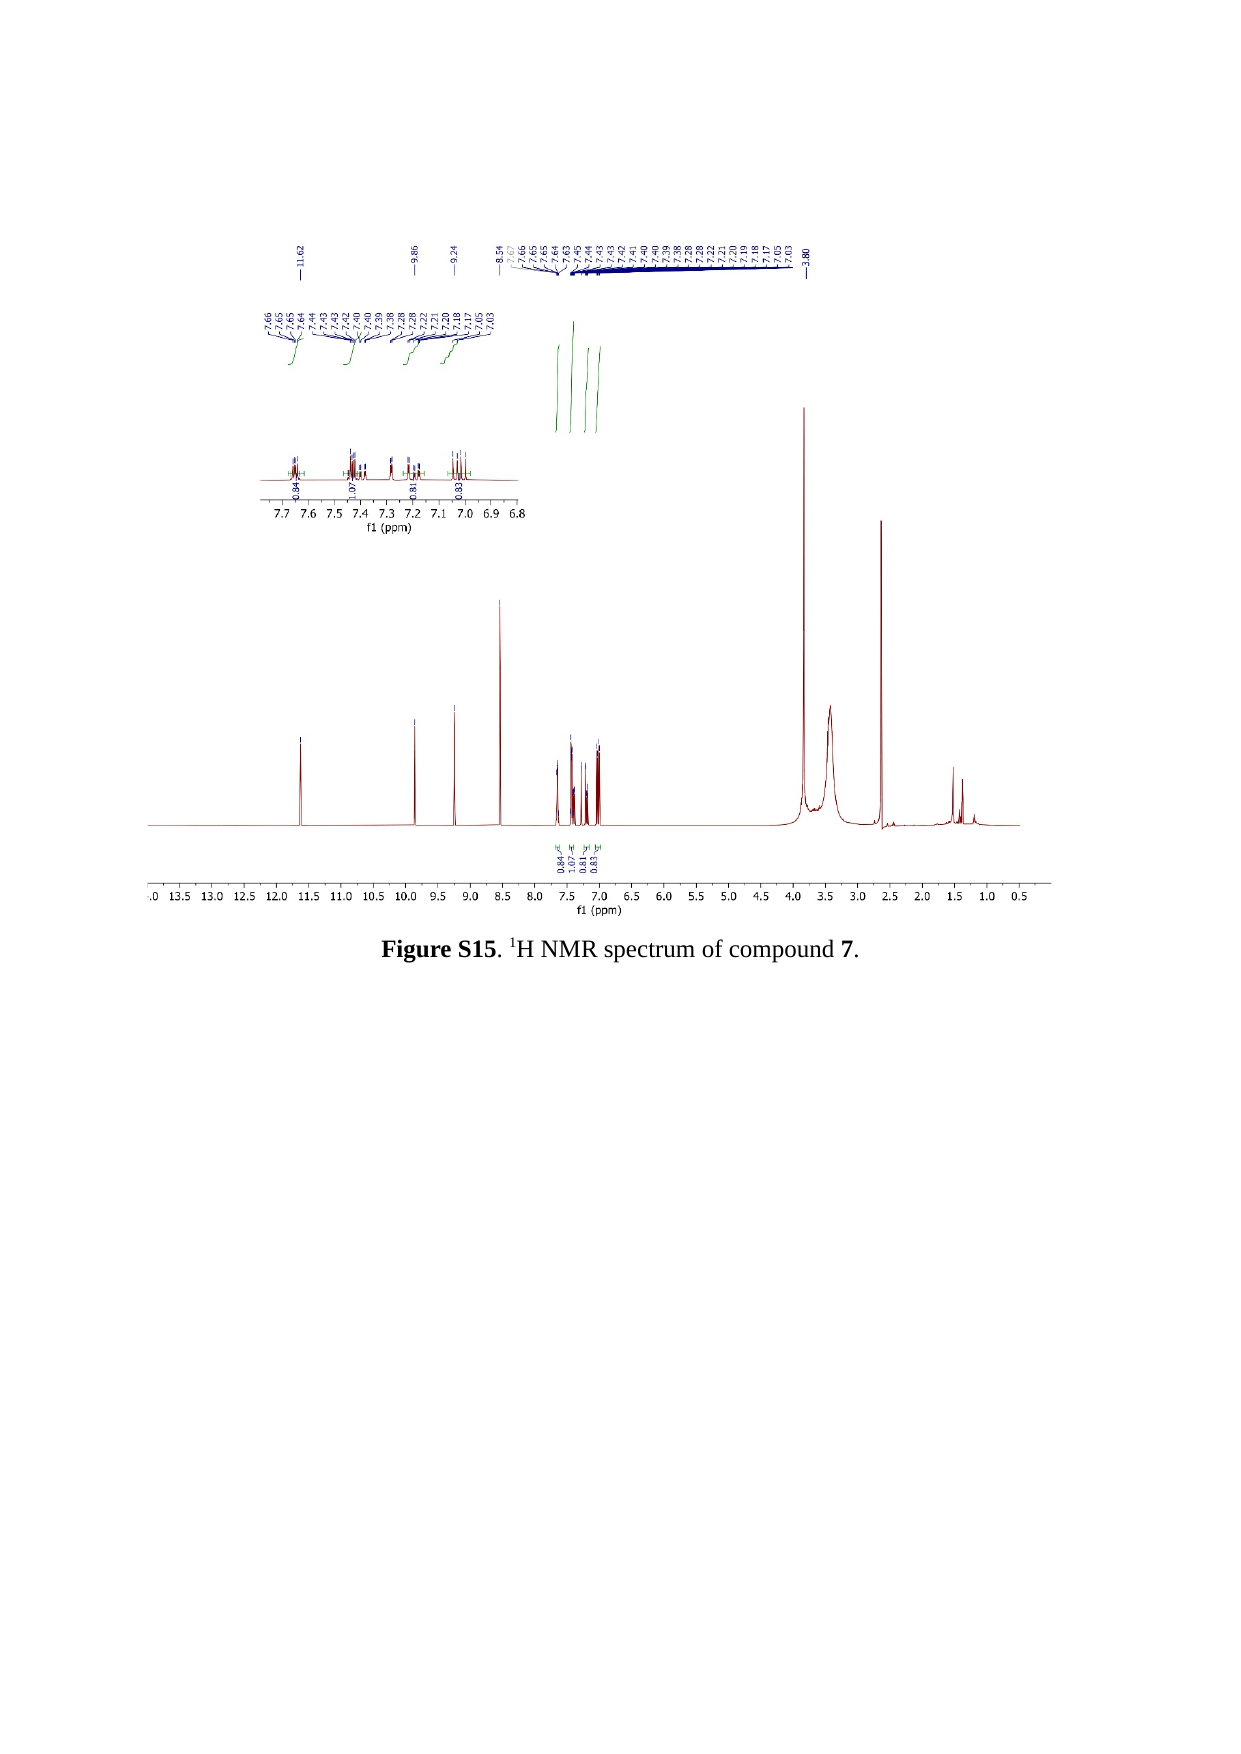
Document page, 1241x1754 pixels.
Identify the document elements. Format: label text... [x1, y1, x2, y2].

text Figure S15. 1H NMR spectrum of compound 7. [148, 934, 1093, 963]
picture [147, 241, 1093, 916]
